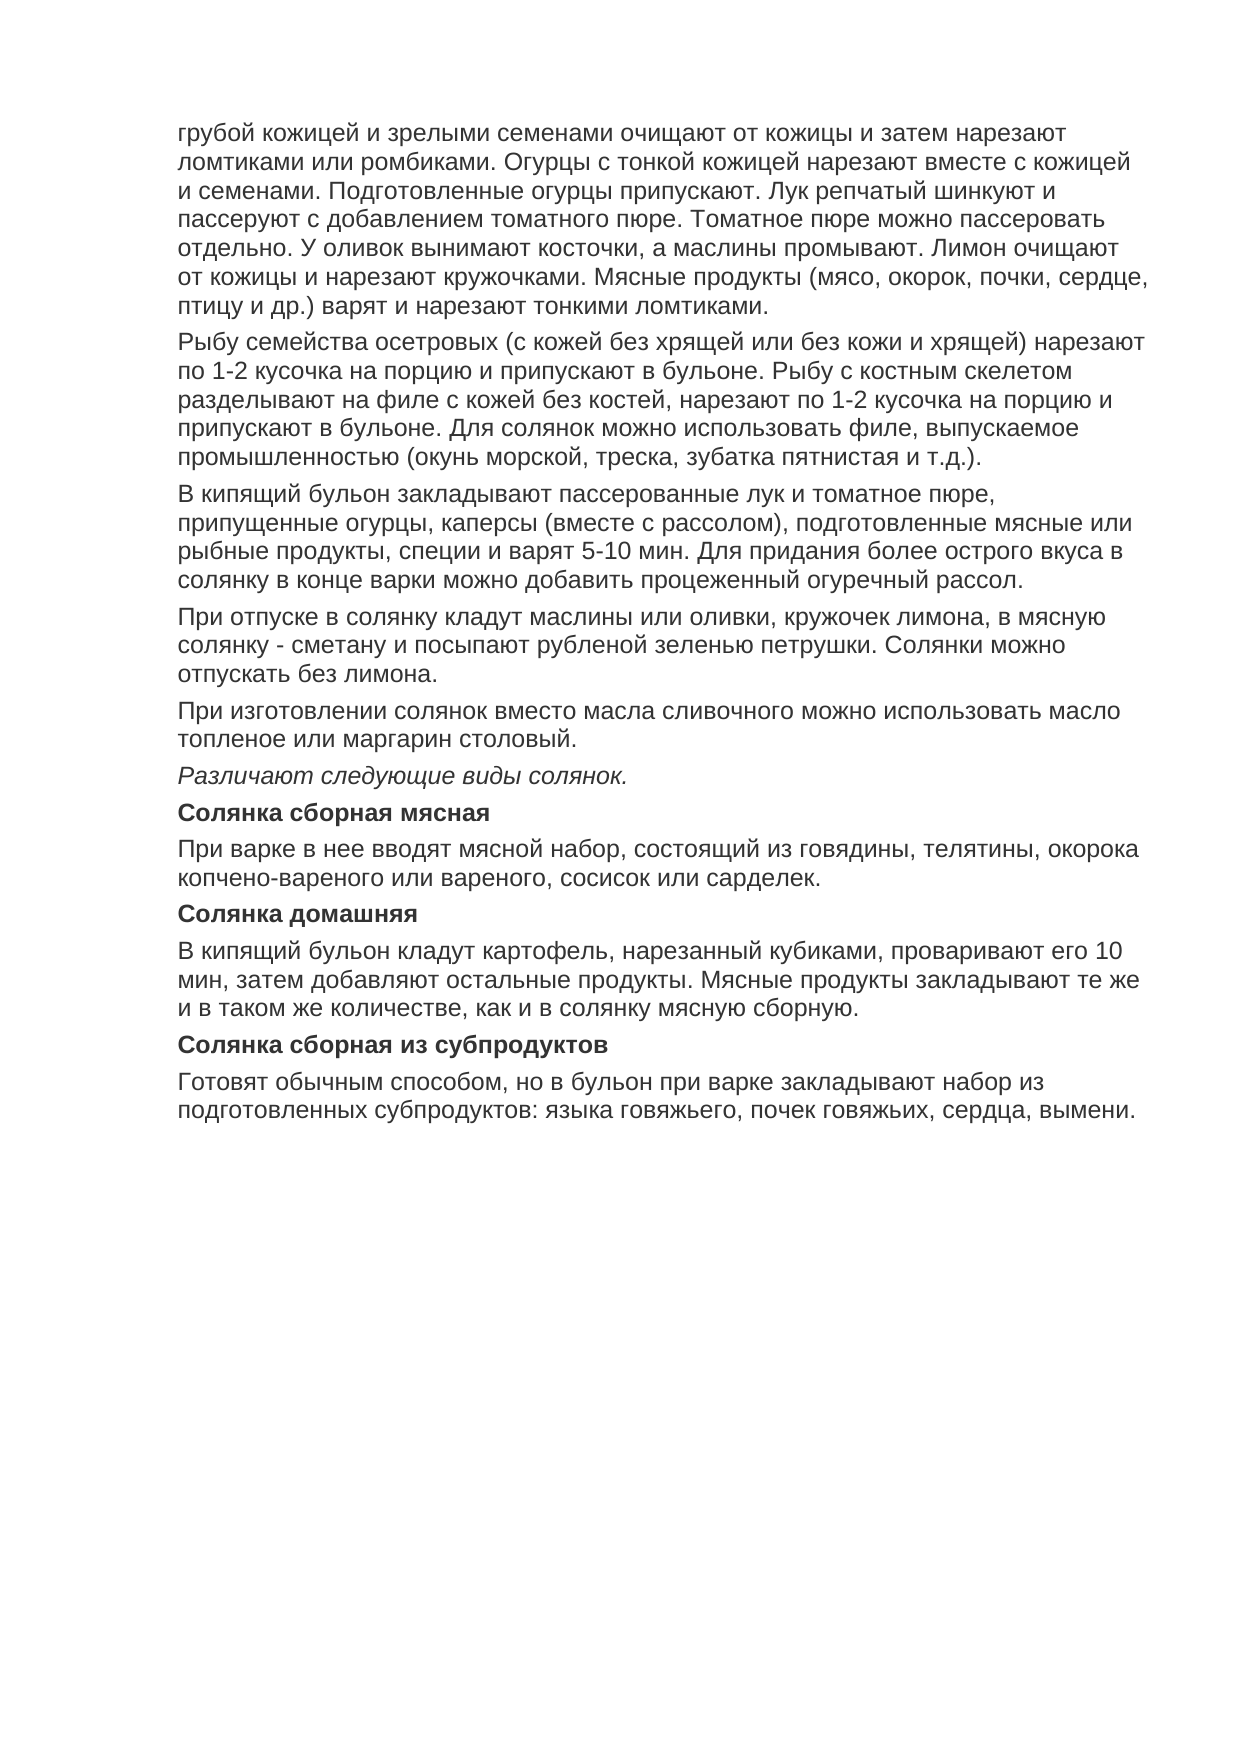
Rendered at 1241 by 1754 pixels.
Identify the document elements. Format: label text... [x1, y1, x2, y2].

text В кипящий бульон кладут картофель, нарезанный кубиками, проваривают его 10 мин, затем добавляют остальные продукты. Мясные продукты закладывают те же и в таком же количестве, как и в солянку мясную сборную. [177, 936, 1152, 1022]
text Солянка сборная из субпродуктов [177, 1030, 1152, 1059]
text При варке в нее вводят мясной набор, состоящий из говядины, телятины, окорока копчено-вареного или вареного, сосисок или сарделек. [177, 834, 1152, 892]
text В кипящий бульон закладывают пассерованные лук и томатное пюре, припущенные огурцы, каперсы (вместе с рассолом), подготовленные мясные или рыбные продукты, специи и варят 5-10 мин. Для придания более острого вкуса в солянку в конце варки можно добавить процеженный огуречный рассол. [177, 479, 1152, 594]
text Солянка сборная мясная [177, 797, 1152, 826]
text Готовят обычным способом, но в бульон при варке закладывают набор из подготовленных субпродуктов: языка говяжьего, почек говяжьих, сердца, вымени. [177, 1067, 1152, 1124]
text При отпуске в солянку кладут маслины или оливки, кружочек лимона, в мясную солянку - сметану и посыпают рубленой зеленью петрушки. Солянки можно отпускать без лимона. [177, 602, 1152, 688]
text Рыбу семейства осетровых (с кожей без хрящей или без кожи и хрящей) нарезают по 1-2 кусочка на порцию и припускают в бульоне. Рыбу с костным скелетом разделывают на филе с кожей без костей, нарезают по 1-2 кусочка на порцию и припускают в бульоне. Для солянок можно использовать филе, выпускаемое промышленностью (окунь морской, треска, зубатка пятнистая и т.д.). [177, 327, 1152, 471]
text Солянка домашняя [177, 899, 1152, 928]
text При изготовлении солянок вместо масла сливочного можно использовать масло топленое или маргарин столовый. [177, 696, 1152, 753]
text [177, 118, 1152, 319]
text Различают следующие виды солянок. [177, 761, 1152, 790]
